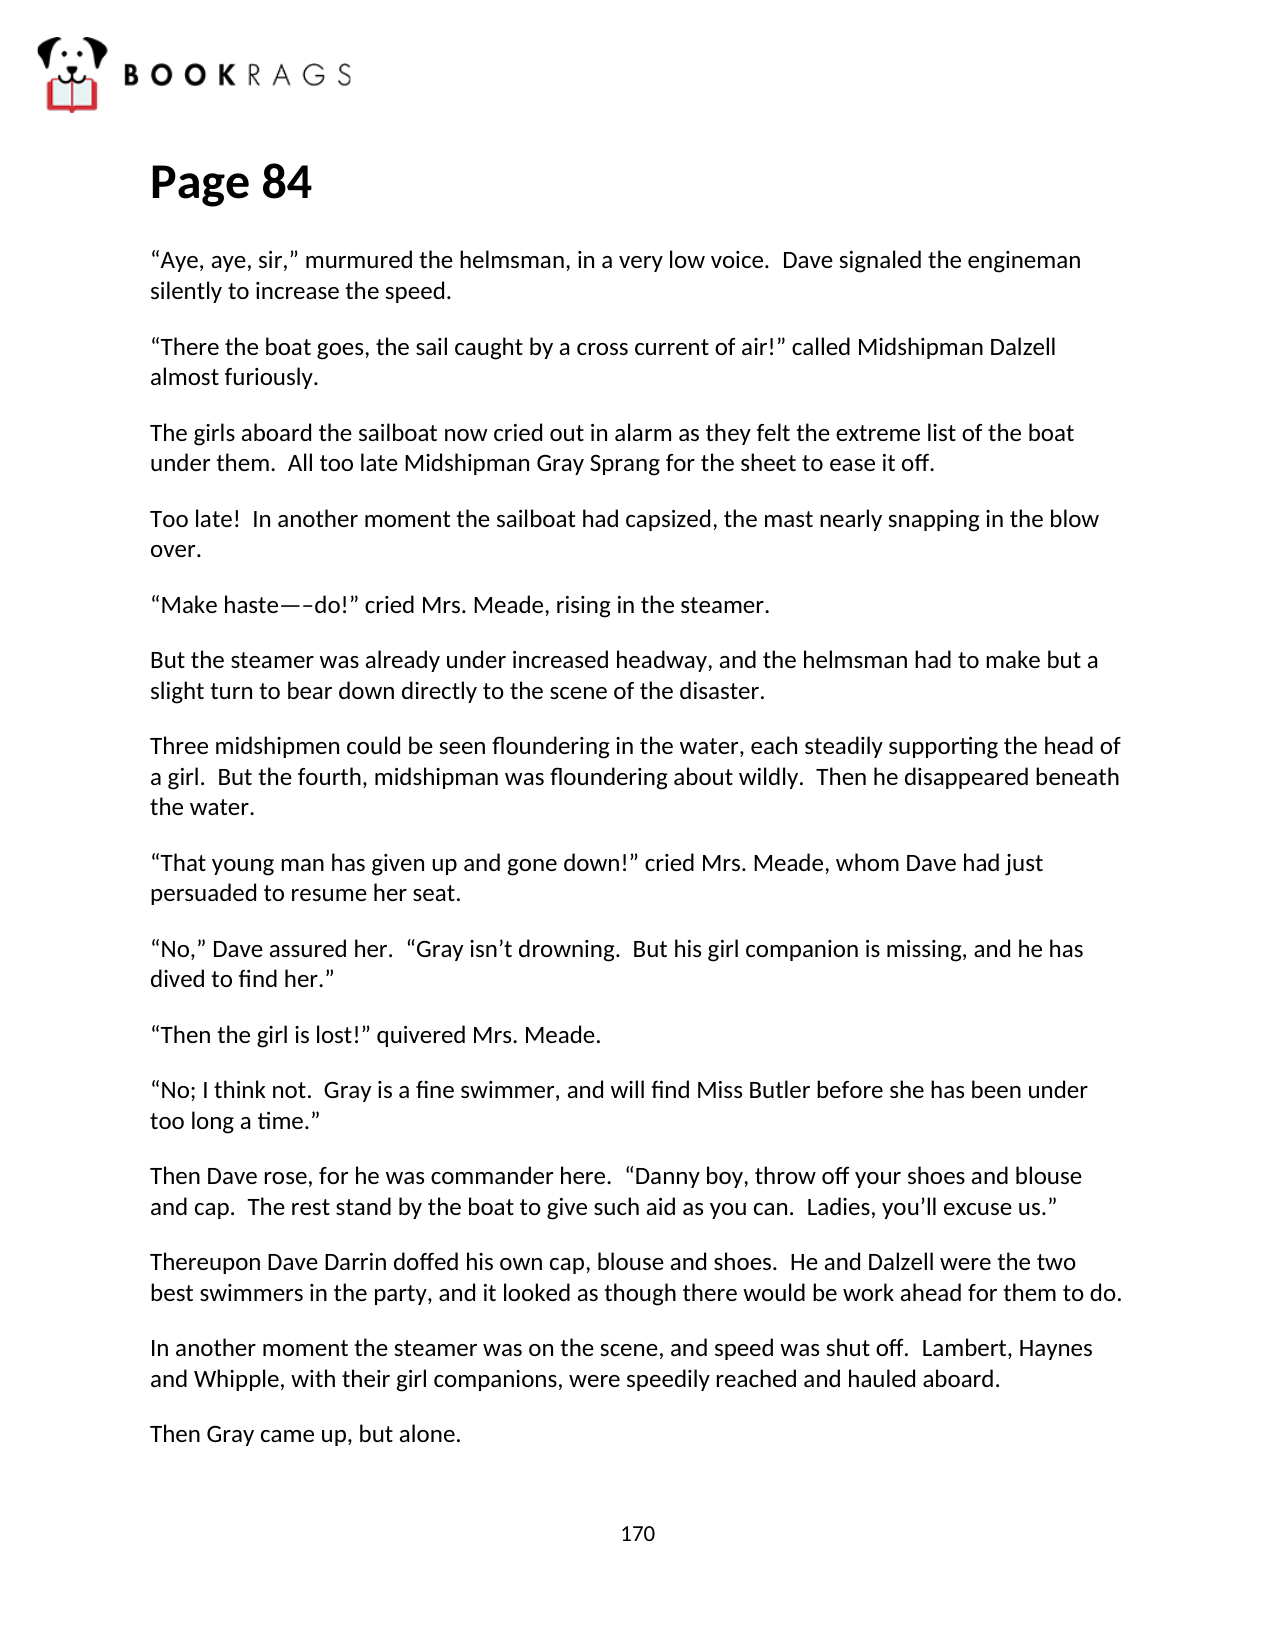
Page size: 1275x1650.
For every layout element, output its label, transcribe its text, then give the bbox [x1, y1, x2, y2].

text “Make haste—–­do!” cried Mrs. Meade, rising in the steamer. [150, 589, 1125, 619]
text “There the boat goes, the sail caught by a cross current of air!” called Midshipman Dalzell almost furiously. [150, 331, 1125, 392]
text But the steamer was already under increased headway, and the helmsman had to make but a slight turn to bear down directly to the scene of the disaster. [150, 644, 1125, 705]
text “No; I think not. Gray is a fine swimmer, and will find Miss Butler before she has been under too long a time.” [150, 1074, 1125, 1136]
text Page 84 [150, 150, 1125, 211]
picture [37, 37, 351, 113]
text “Then the girl is lost!” quivered Mrs. Meade. [150, 1019, 1125, 1049]
text Then Gray came up, but alone. [150, 1419, 1125, 1449]
text In another moment the steamer was on the scene, and speed was shut off. Lambert, Haynes and Whipple, with their girl companions, were speedily reached and hauled aboard. [150, 1333, 1125, 1394]
text Thereupon Dave Darrin doffed his own cap, blouse and shoes. He and Dalzell were the two best swimmers in the party, and it looked as though there would be work ahead for them to do. [150, 1247, 1125, 1308]
text The girls aboard the sailboat now cried out in alarm as they felt the extreme list of the boat under them. All too late Midshipman Gray Sprang for the sheet to ease it off. [150, 417, 1125, 478]
text Too late! In another moment the sailboat had capsized, the mast nearly snapping in the blow over. [150, 503, 1125, 564]
text Then Dave rose, for he was commander here. “Danny boy, throw off your shoes and blouse and cap. The rest stand by the boat to give such aid as you can. Ladies, you’ll excuse us.” [150, 1161, 1125, 1222]
text “That young man has given up and gone down!” cried Mrs. Meade, whom Dave had just persuaded to resume her seat. [150, 847, 1125, 908]
text “No,” Dave assured her. “Gray isn’t drowning. But his girl companion is missing, and he has dived to find her.” [150, 933, 1125, 994]
text “Aye, aye, sir,” murmured the helmsman, in a very low voice. Dave signaled the engineman silently to increase the speed. [150, 244, 1125, 306]
text Three midshipmen could be seen floundering in the water, each steadily supporting the head of a girl. But the fourth, midshipman was floundering about wildly. Then he disappeared beneath the water. [150, 730, 1125, 822]
